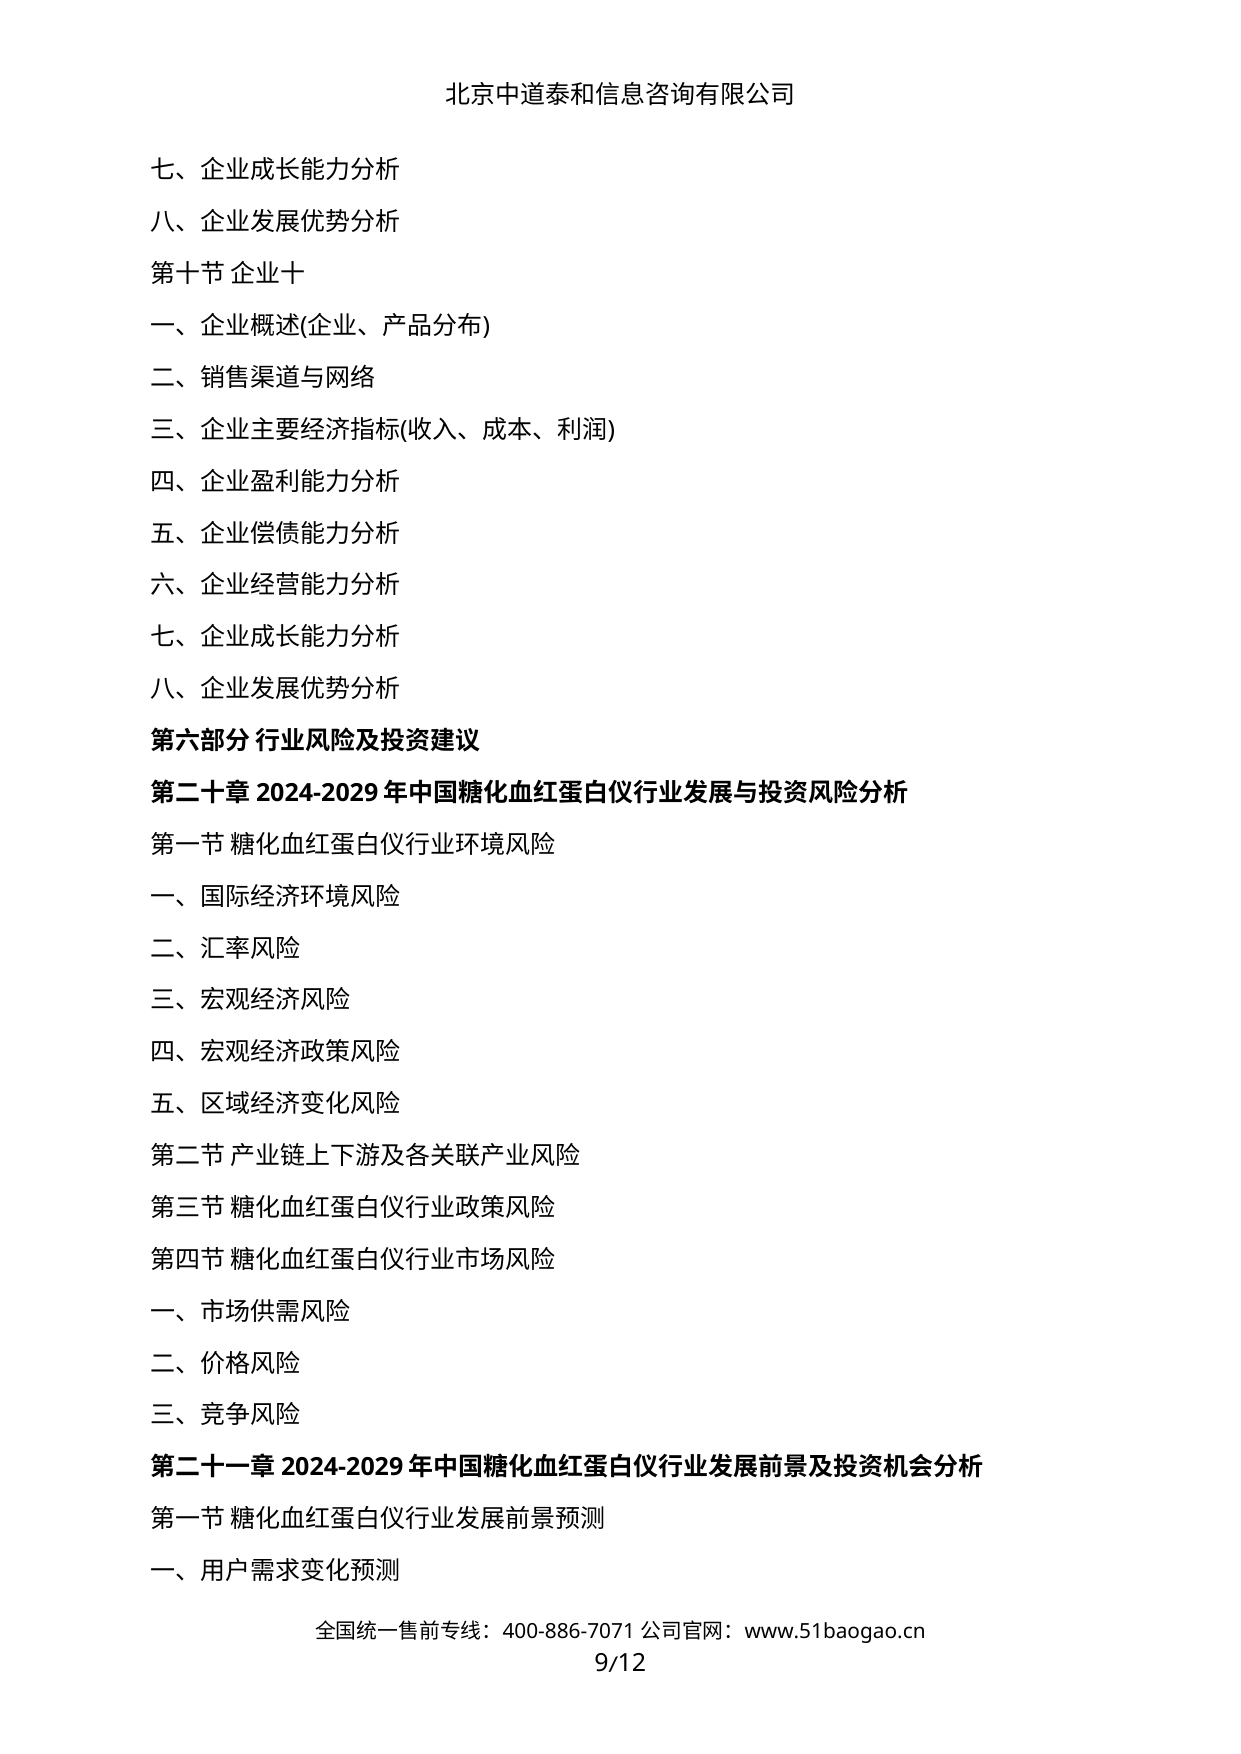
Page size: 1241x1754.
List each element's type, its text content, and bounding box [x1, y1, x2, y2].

text 第六部分 行业风险及投资建议 [150, 721, 1090, 757]
text 第四节 糖化血红蛋白仪行业市场风险 [150, 1239, 1090, 1276]
text 四、企业盈利能力分析 [150, 461, 1090, 497]
text 第一节 糖化血红蛋白仪行业发展前景预测 [150, 1499, 1090, 1535]
text 一、企业概述(企业、产品分布) [150, 306, 1090, 342]
text 三、竞争风险 [150, 1395, 1090, 1431]
text 六、企业经营能力分析 [150, 565, 1090, 601]
text 第一节 糖化血红蛋白仪行业环境风险 [150, 824, 1090, 861]
text 七、企业成长能力分析 [150, 150, 1090, 186]
text 一、用户需求变化预测 [150, 1551, 1090, 1587]
text 七、企业成长能力分析 [150, 617, 1090, 653]
text 五、企业偿债能力分析 [150, 513, 1090, 549]
text 八、企业发展优势分析 [150, 202, 1090, 238]
text 第三节 糖化血红蛋白仪行业政策风险 [150, 1187, 1090, 1224]
text 第二十一章 2024-2029年中国糖化血红蛋白仪行业发展前景及投资机会分析 [150, 1447, 1090, 1483]
text 四、宏观经济政策风险 [150, 1032, 1090, 1068]
text 三、企业主要经济指标(收入、成本、利润) [150, 409, 1090, 446]
text 二、价格风险 [150, 1343, 1090, 1379]
text 一、市场供需风险 [150, 1291, 1090, 1327]
text 一、国际经济环境风险 [150, 876, 1090, 912]
text 第二十章 2024-2029年中国糖化血红蛋白仪行业发展与投资风险分析 [150, 772, 1090, 809]
text 八、企业发展优势分析 [150, 669, 1090, 705]
text 第十节 企业十 [150, 254, 1090, 290]
text 二、汇率风险 [150, 928, 1090, 964]
text 五、区域经济变化风险 [150, 1084, 1090, 1120]
text 三、宏观经济风险 [150, 980, 1090, 1016]
text 二、销售渠道与网络 [150, 357, 1090, 394]
text 第二节 产业链上下游及各关联产业风险 [150, 1136, 1090, 1172]
